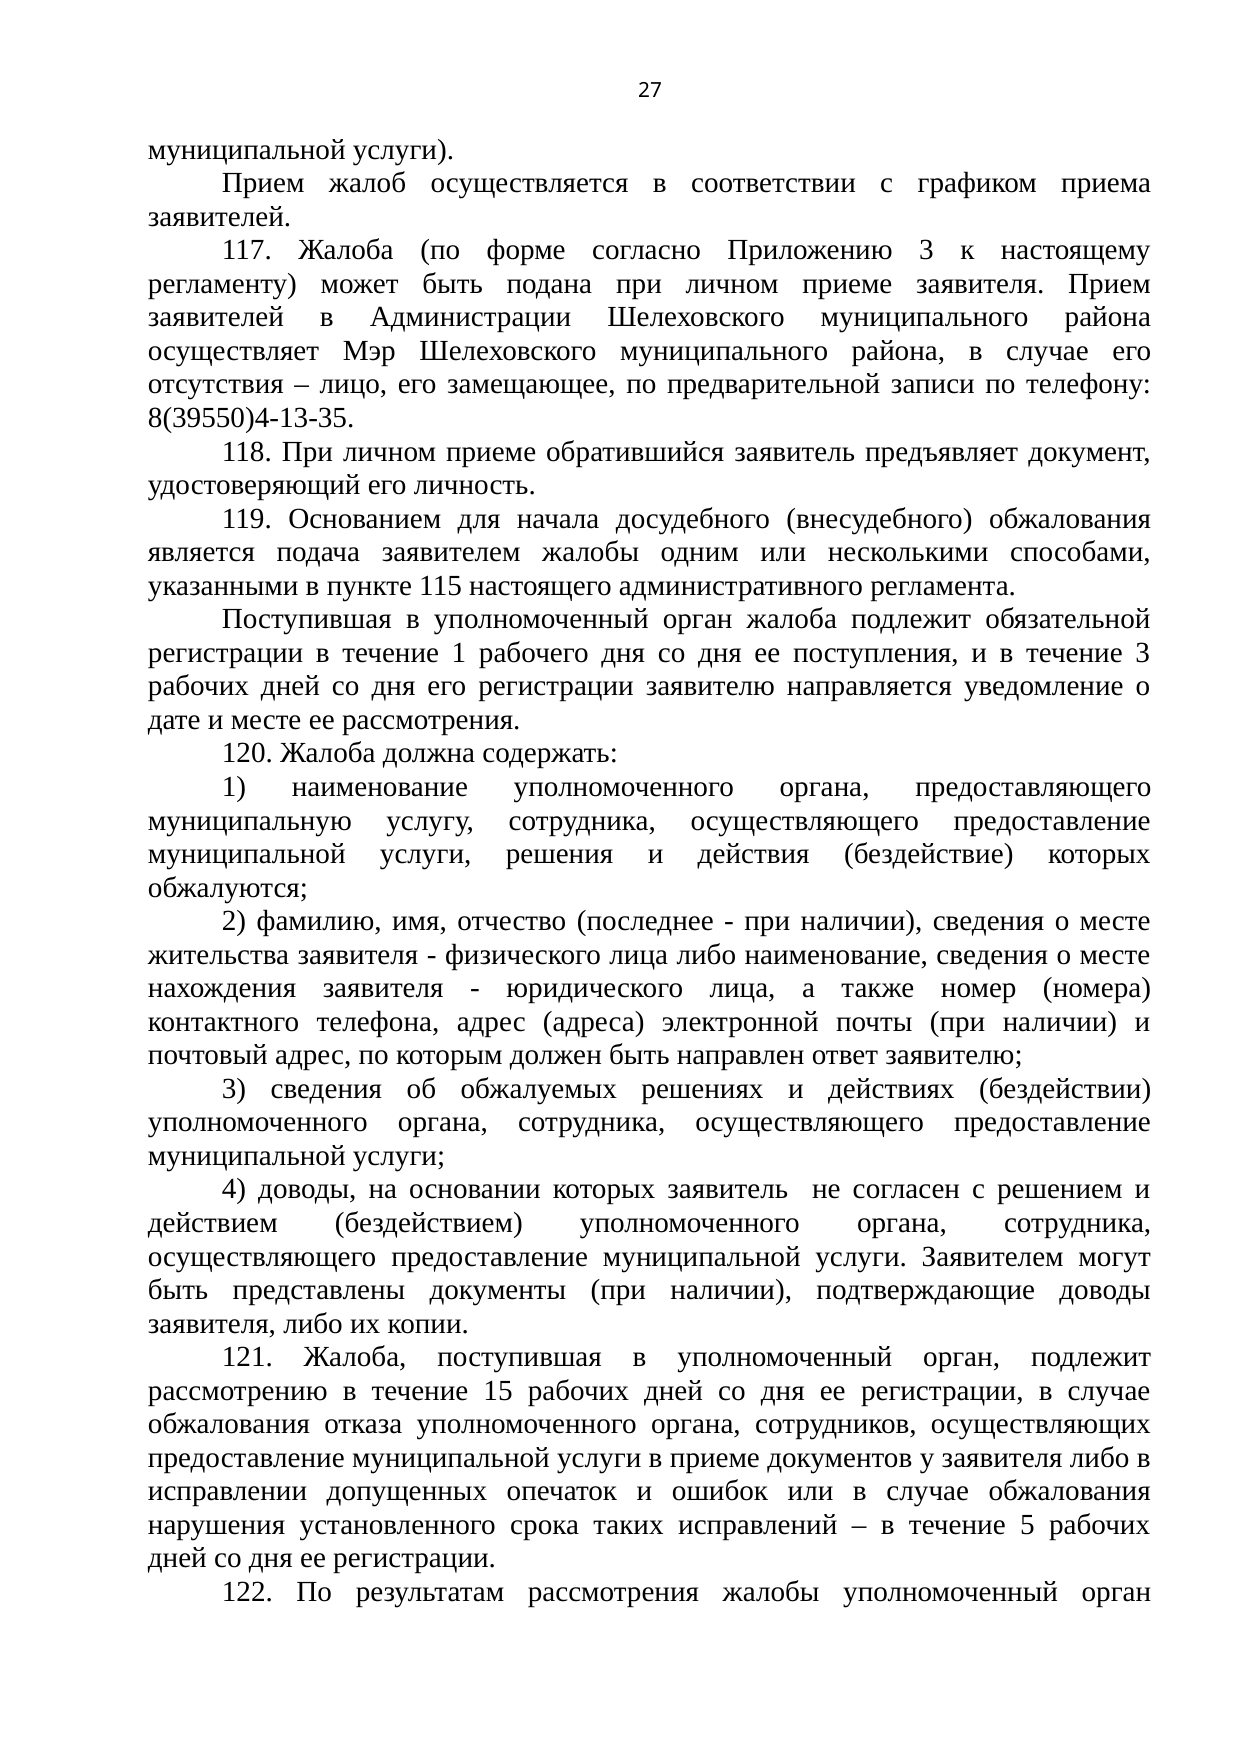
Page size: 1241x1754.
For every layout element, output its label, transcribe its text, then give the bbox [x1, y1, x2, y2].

text Поступившая в уполномоченный орган жалоба подлежит обязательной регистрации в течение 1 рабочего дня со дня ее поступления, и в течение 3 рабочих дней со дня его регистрации заявителю направляется уведомление о дате и месте ее рассмотрения. [148, 601, 1152, 736]
text 121. Жалоба, поступившая в уполномоченный орган, подлежит рассмотрению в течение 15 рабочих дней со дня ее регистрации, в случае обжалования отказа уполномоченного органа, сотрудников, осуществляющих предоставление муниципальной услуги в приеме документов у заявителя либо в исправлении допущенных опечаток и ошибок или в случае обжалования нарушения установленного срока таких исправлений – в течение 5 рабочих дней со дня ее регистрации. [148, 1339, 1152, 1574]
text 118. При личном приеме обратившийся заявитель предъявляет документ, удостоверяющий его личность. [148, 434, 1152, 501]
text 4) доводы, на основании которых заявитель не согласен с решением и действием (бездействием) уполномоченного органа, сотрудника, осуществляющего предоставление муниципальной услуги. Заявителем могут быть представлены документы (при наличии), подтверждающие доводы заявителя, либо их копии. [148, 1172, 1152, 1339]
text 2) фамилию, имя, отчество (последнее - при наличии), сведения о месте жительства заявителя - физического лица либо наименование, сведения о месте нахождения заявителя - юридического лица, а также номер (номера) контактного телефона, адрес (адреса) электронной почты (при наличии) и почтовый адрес, по которым должен быть направлен ответ заявителю; [148, 903, 1152, 1071]
text 117. Жалоба (по форме согласно Приложению 3 к настоящему регламенту) может быть подана при личном приеме заявителя. Прием заявителей в Администрации Шелеховского муниципального района осуществляет Мэр Шелеховского муниципального района, в случае его отсутствия – лицо, его замещающее, по предварительной записи по телефону: 8(39550)4-13-35. [148, 232, 1152, 434]
text 3) сведения об обжалуемых решениях и действиях (бездействии) уполномоченного органа, сотрудника, осуществляющего предоставление муниципальной услуги; [148, 1071, 1152, 1172]
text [148, 132, 1152, 165]
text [148, 1574, 1152, 1608]
text 1) наименование уполномоченного органа, предоставляющего муниципальную услугу, сотрудника, осуществляющего предоставление муниципальной услуги, решения и действия (бездействие) которых обжалуются; [148, 769, 1152, 903]
text 120. Жалоба должна содержать: [148, 736, 1152, 769]
text 119. Основанием для начала досудебного (внесудебного) обжалования является подача заявителем жалобы одним или несколькими способами, указанными в пункте 115 настоящего административного регламента. [148, 501, 1152, 601]
text Прием жалоб осуществляется в соответствии с графиком приема заявителей. [148, 165, 1152, 232]
